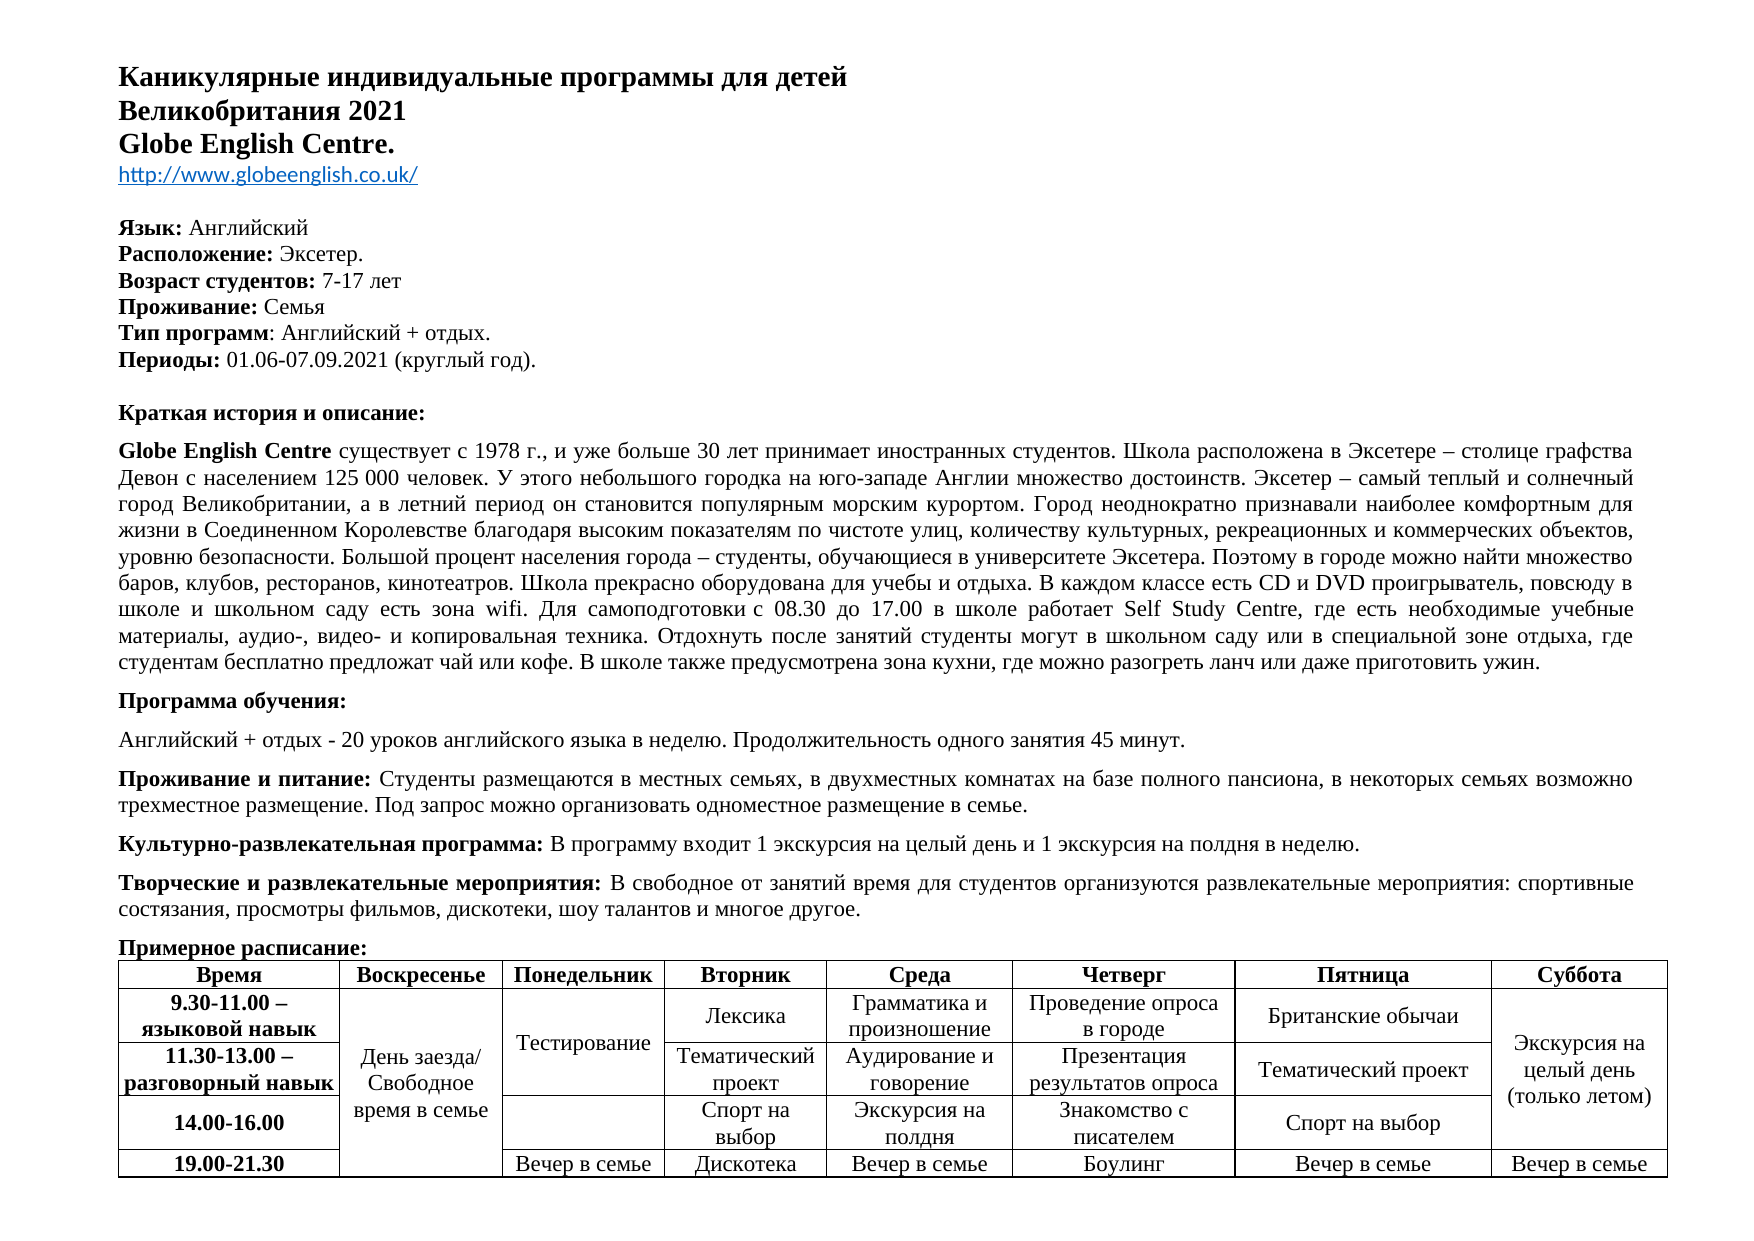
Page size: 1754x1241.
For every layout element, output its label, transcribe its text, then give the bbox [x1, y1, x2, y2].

table_cell Спорт на выбор [665, 1096, 826, 1149]
text Примерное расписание: [118, 934, 1636, 960]
table_cell [503, 1096, 664, 1149]
text Творческие и развлекательные мероприятия: В свободное от занятий время для студентов организуются развлекательные мероприятия: спортивные состязания, просмотры фильмов, дискотеки, шоу талантов и многое другое. [118, 869, 1636, 922]
table_cell Экскурсия на целый день (только летом) [1492, 989, 1667, 1149]
table_cell Знакомство с писателем [1013, 1096, 1234, 1149]
text Тип программ: Английский + отдых. [118, 319, 1636, 346]
table_header Понедельник [503, 961, 664, 988]
table_cell Вечер в семье [503, 1150, 664, 1176]
table_cell Тематический проект [665, 1043, 826, 1095]
table_cell Аудирование и говорение [827, 1043, 1012, 1095]
table_cell 11.30-13.00 – разговорный навык [119, 1043, 339, 1095]
table_cell 9.30-11.00 – языковой навык [119, 989, 339, 1042]
table_cell Экскурсия на полдня [827, 1096, 1012, 1149]
text Проживание: Семья [118, 293, 1636, 319]
text Язык: Английский [118, 214, 1636, 240]
table_header Четверг [1013, 961, 1234, 988]
table_header Суббота [1492, 961, 1667, 988]
table_cell День заезда/ Свободное время в семье [340, 989, 502, 1176]
text Globe English Centre. [118, 126, 1636, 160]
text Периоды: 01.06-07.09.2021 (круглый год). [118, 346, 1636, 372]
table_header Вторник [665, 961, 826, 988]
table_cell Проведение опроса в городе [1013, 989, 1234, 1042]
table_cell Тематический проект [1236, 1043, 1491, 1095]
table_header Время [119, 961, 339, 988]
text Культурно-развлекательная программа: В программу входит 1 экскурсия на целый день и 1 экскурсия на полдня в неделю. [118, 830, 1636, 856]
text http://www.globeenglish.co.uk/ [118, 160, 1636, 188]
table_cell Вечер в семье [1236, 1150, 1491, 1176]
table_cell Тестирование [503, 989, 664, 1095]
text Проживание и питание: Cтуденты размещаются в местных семьях, в двухместных комнатах на базе полного пансиона, в некоторых семьях возможно трехместное размещение. Под запрос можно организовать одноместное размещение в семье. [118, 765, 1636, 817]
text Краткая история и описание: [118, 398, 1636, 425]
text Каникулярные индивидуальные программы для детей [118, 59, 1636, 93]
table_header Воскресенье [340, 961, 502, 988]
text Расположение: Эксетер. [118, 240, 1636, 267]
text Великобритания 2021 [118, 93, 1636, 126]
table_cell Грамматика и произношение [827, 989, 1012, 1042]
table_cell 19.00-21.30 [119, 1150, 339, 1176]
text Globe English Centre существует с 1978 г., и уже больше 30 лет принимает иностранных студентов. Школа расположена в Эксетере – столице графства Девон с населением 125 000 человек. У этого небольшого городка на юго-западе Англии множество достоинств. Эксетер – самый теплый и солнечный город Великобритании, а в летний период он становится популярным морским курортом. Город неоднократно признавали наиболее комфортным для жизни в Соединенном Королевстве благодаря высоким показателям по чистоте улиц, количеству культурных, рекреационных и коммерческих объектов, уровню безопасности. Большой процент населения города – студенты, обучающиеся в университете Эксетера. Поэтому в городе можно найти множество баров, клубов, ресторанов, кинотеатров. Школа прекрасно оборудована для учебы и отдыха. В каждом классе есть CD и DVD проигрыватель, повсюду в школе и школьном саду есть зона wifi. Для самоподготовки с 08.30 до 17.00 в школе работает Self Study Centre, где есть необходимые учебные материалы, аудио-, видео- и копировальная техника. Отдохнуть после занятий студенты могут в школьном саду или в специальной зоне отдыха, где студентам бесплатно предложат чай или кофе. В школе также предусмотрена зона кухни, где можно разогреть ланч или даже приготовить ужин. [118, 437, 1636, 674]
text Английский + отдых - 20 уроков английского языка в неделю. Продолжительность одного занятия 45 минут. [118, 726, 1636, 752]
table_cell 14.00-16.00 [119, 1096, 339, 1149]
table_cell Боулинг [1013, 1150, 1234, 1176]
table_cell Дискотека [665, 1150, 826, 1176]
table_cell Британские обычаи [1236, 989, 1491, 1042]
text Возраст студентов: 7-17 лет [118, 267, 1636, 293]
table_cell Презентация результатов опроса [1013, 1043, 1234, 1095]
table_header Среда [827, 961, 1012, 988]
table_cell Лексика [665, 989, 826, 1042]
table_cell Вечер в семье [1492, 1150, 1667, 1176]
table_header Пятница [1236, 961, 1491, 988]
text Программа обучения: [118, 687, 1636, 713]
table_cell Вечер в семье [827, 1150, 1012, 1176]
table_cell Спорт на выбор [1236, 1096, 1491, 1149]
